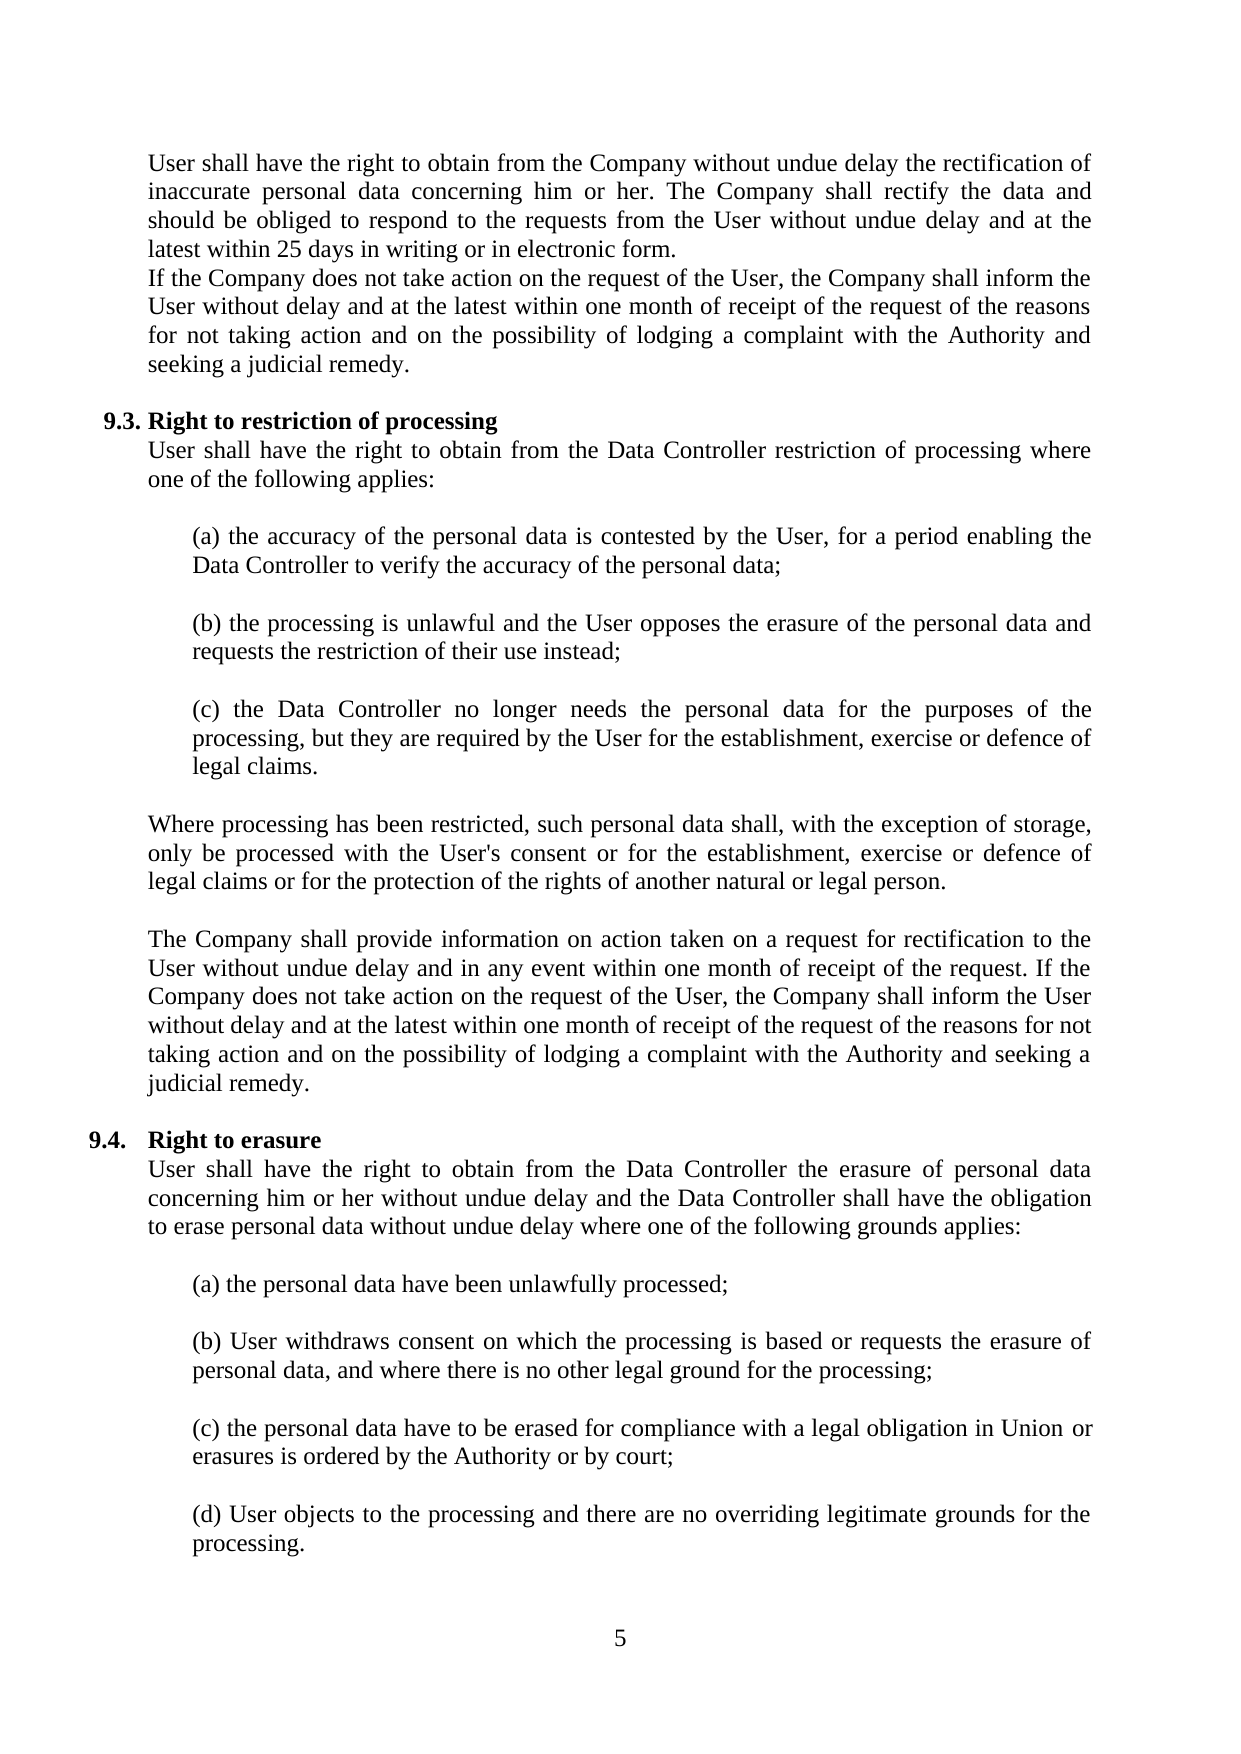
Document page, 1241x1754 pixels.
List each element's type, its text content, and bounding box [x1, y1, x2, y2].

text User shall have the right to obtain from the Data Controller the erasure of personal data concerning him or her without undue delay and the Data Controller shall have the obligation to erase personal data without undue delay where one of the following grounds applies: [148, 1154, 1093, 1240]
list (b) the processing is unlawful and the User opposes the erasure of the personal data and requests the restriction of their use instead; [192, 608, 1093, 665]
list User shall have the right to obtain from the Data Controller restriction of processing where one of the following applies: [148, 435, 1093, 493]
text User shall have the right to obtain from the Company without undue delay the rectification of inaccurate personal data concerning him or her. The Company shall rectify the data and should be obliged to respond to the requests from the User without undue delay and at the latest within 25 days in writing or in electronic form. [148, 148, 1093, 263]
list Right to erasure [88, 1125, 1093, 1154]
list (a) the accuracy of the personal data is contested by the User, for a period enabling the Data Controller to verify the accuracy of the personal data; [192, 521, 1093, 579]
list Right to restriction of processing [103, 406, 1093, 435]
text (c) the personal data have to be erased for compliance with a legal obligation in Union or erasures is ordered by the Authority or by court; [192, 1413, 1093, 1470]
list (c) the Data Controller no longer needs the personal data for the purposes of the processing, but they are required by the User for the establishment, exercise or defence of legal claims. [192, 694, 1093, 780]
text (b) User withdraws consent on which the processing is based or requests the erasure of personal data, and where there is no other legal ground for the processing; [192, 1326, 1093, 1384]
list The Company shall provide information on action taken on a request for rectification to the User without undue delay and in any event within one month of receipt of the request. If the Company does not take action on the request of the User, the Company shall inform the User without delay and at the latest within one month of receipt of the request of the reasons for not taking action and on the possibility of lodging a complaint with the Authority and seeking a judicial remedy. [148, 924, 1093, 1096]
text (a) the personal data have been unlawfully processed; [192, 1269, 1093, 1298]
list If the Company does not take action on the request of the User, the Company shall inform the User without delay and at the latest within one month of receipt of the request of the reasons for not taking action and on the possibility of lodging a complaint with the Authority and seeking a judicial remedy. [148, 263, 1093, 378]
text (d) User objects to the processing and there are no overriding legitimate grounds for the processing. [192, 1499, 1093, 1556]
list Where processing has been restricted, such personal data shall, with the exception of storage, only be processed with the User's consent or for the establishment, exercise or defence of legal claims or for the protection of the rights of another natural or legal person. [148, 809, 1093, 895]
